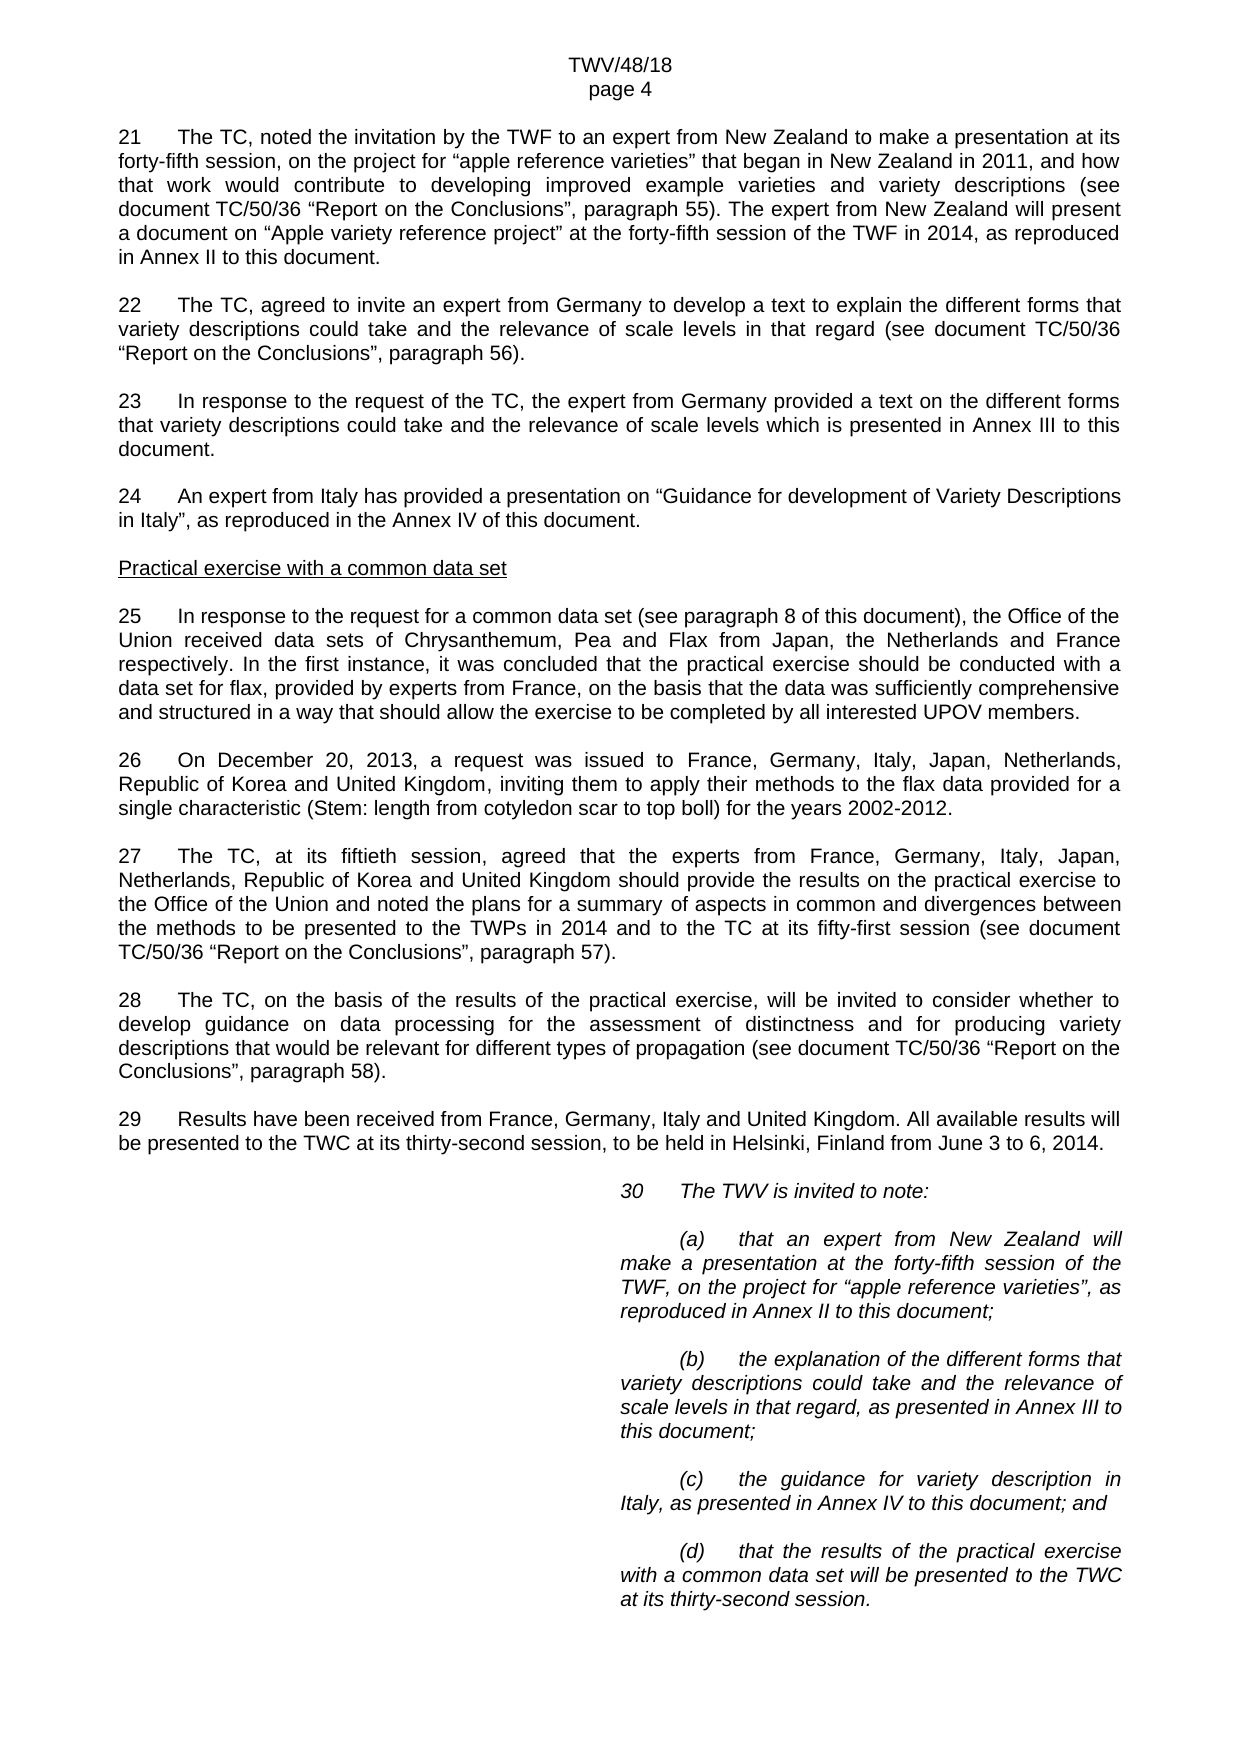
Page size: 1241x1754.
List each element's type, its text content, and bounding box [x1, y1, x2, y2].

text (c) the guidance for variety description in Italy, as presented in Annex IV to this document; and [620, 1467, 1122, 1514]
text The TWV is invited to note: [620, 1179, 1122, 1203]
text An expert from Italy has provided a presentation on “Guidance for development of Variety Descriptions in Italy”, as reproduced in the Annex IV of this document. [118, 484, 1122, 532]
text (a) that an expert from New Zealand will make a presentation at the forty-fifth session of the TWF, on the project for “apple reference varieties”, as reproduced in Annex II to this document; [620, 1227, 1122, 1323]
text The TC, noted the invitation by the TWF to an expert from New Zealand to make a presentation at its forty-fifth session, on the project for “apple reference varieties” that began in New Zealand in 2011, and how that work would contribute to developing improved example varieties and variety descriptions (see document TC/50/36 “Report on the Conclusions”, paragraph 55). The expert from New Zealand will present a document on “Apple variety reference project” at the forty-fifth session of the TWF in 2014, as reproduced in Annex II to this document. [118, 125, 1122, 269]
text On December 20, 2013, a request was issued to France, Germany, Italy, Japan, Netherlands, Republic of Korea and United Kingdom, inviting them to apply their methods to the flax data provided for a single characteristic (Stem: length from cotyledon scar to top boll) for the years 2002-2012. [118, 748, 1122, 820]
text In response to the request for a common data set (see paragraph 8 of this document), the Office of the Union received data sets of Chrysanthemum, Pea and Flax from Japan, the Netherlands and France respectively. In the first instance, it was concluded that the practical exercise should be conducted with a data set for flax, provided by experts from France, on the basis that the data was sufficiently comprehensive and structured in a way that should allow the exercise to be completed by all interested UPOV members. [118, 604, 1122, 724]
text The TC, agreed to invite an expert from Germany to develop a text to explain the different forms that variety descriptions could take and the relevance of scale levels in that regard (see document TC/50/36 “Report on the Conclusions”, paragraph 56). [118, 293, 1122, 364]
text In response to the request of the TC, the expert from Germany provided a text on the different forms that variety descriptions could take and the relevance of scale levels which is presented in Annex III to this document. [118, 388, 1122, 460]
text Results have been received from France, Germany, Italy and United Kingdom. All available results will be presented to the TWC at its thirty-second session, to be held in Helsinki, Finland from June 3 to 6, 2014. [118, 1107, 1122, 1155]
text The TC, at its fiftieth session, agreed that the experts from France, Germany, Italy, Japan, Netherlands, Republic of Korea and United Kingdom should provide the results on the practical exercise to the Office of the Union and noted the plans for a summary of aspects in common and divergences between the methods to be presented to the TWPs in 2014 and to the TC at its fifty-first session (see document TC/50/36 “Report on the Conclusions”, paragraph 57). [118, 844, 1122, 963]
text The TC, on the basis of the results of the practical exercise, will be invited to consider whether to develop guidance on data processing for the assessment of distinctness and for producing variety descriptions that would be relevant for different types of propagation (see document TC/50/36 “Report on the Conclusions”, paragraph 58). [118, 987, 1122, 1083]
subtitle Practical exercise with a common data set [118, 556, 1122, 580]
text (d) that the results of the practical exercise with a common data set will be presented to the TWC at its thirty-second session. [620, 1538, 1122, 1610]
text (b) the explanation of the different forms that variety descriptions could take and the relevance of scale levels in that regard, as presented in Annex III to this document; [620, 1347, 1122, 1443]
